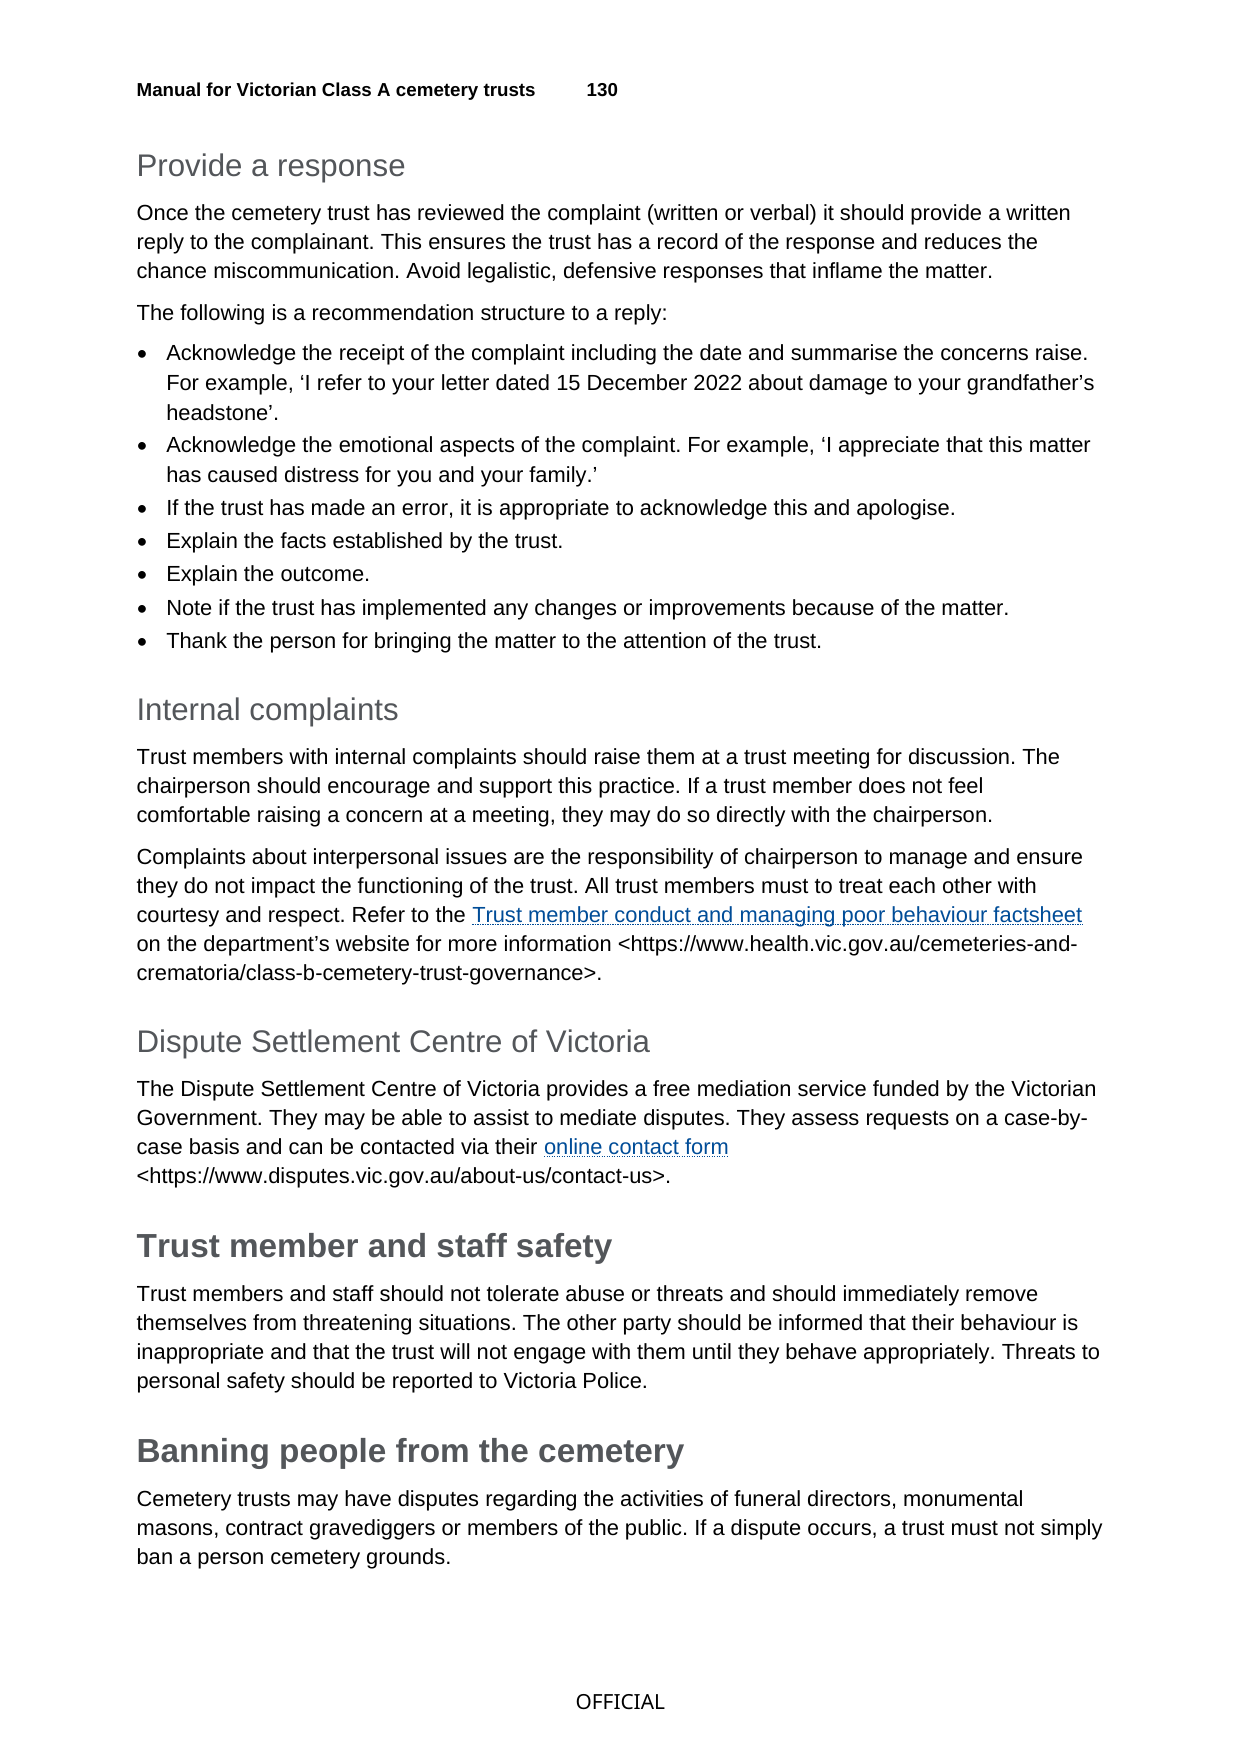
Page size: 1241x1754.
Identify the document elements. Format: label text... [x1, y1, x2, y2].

text Note if the trust has implemented any changes or improvements because of the matter. [136, 591, 1104, 620]
text Trust members and staff should not tolerate abuse or threats and should immediately remove themselves from threatening situations. The other party should be informed that their behaviour is inappropriate and that the trust will not engage with them until they behave appropriately. Threats to personal safety should be reported to Victoria Police. [136, 1277, 1104, 1393]
text The following is a recommendation structure to a reply: [136, 295, 1104, 324]
subtitle Internal complaints [136, 691, 1104, 727]
text Trust members with internal complaints should raise them at a trust meeting for discussion. The chairperson should encourage and support this practice. If a trust member does not feel comfortable raising a concern at a meeting, they may do so directly with the chairperson. [136, 740, 1104, 827]
subtitle Provide a response [136, 147, 1104, 183]
subtitle Trust member and staff safety [136, 1226, 1104, 1264]
text Acknowledge the emotional aspects of the complaint. For example, ‘I appreciate that this matter has caused distress for you and your family.’ [136, 429, 1104, 487]
text Once the cemetery trust has reviewed the complaint (written or verbal) it should provide a written reply to the complainant. This ensures the trust has a record of the response and reduces the chance miscommunication. Avoid legalistic, defensive responses that inflame the matter. [136, 195, 1104, 283]
text If the trust has made an error, it is appropriate to acknowledge this and apologise. [136, 491, 1104, 520]
text Cemetery trusts may have disputes regarding the activities of funeral directors, monumental masons, contract gravediggers or members of the public. If a dispute occurs, a trust must not simply ban a person cemetery grounds. [136, 1482, 1104, 1569]
subtitle Dispute Settlement Centre of Victoria [136, 1023, 1104, 1059]
text The Dispute Settlement Centre of Victoria provides a free mediation service funded by the Victorian Government. They may be able to assist to mediate disputes. They assess requests on a case-by-case basis and can be contacted via their online contact form <https://www.disputes.vic.gov.au/about-us/contact-us>. [136, 1071, 1104, 1188]
subtitle Banning people from the cemetery [136, 1431, 1104, 1469]
text Explain the facts established by the trust. [136, 524, 1104, 554]
text Complaints about interpersonal issues are the responsibility of chairperson to manage and ensure they do not impact the functioning of the trust. All trust members must to treat each other with courtesy and respect. Refer to the Trust member conduct and managing poor behaviour factsheet on the department’s website for more information <https://www.health.vic.gov.au/cemeteries-and-crematoria/class-b-cemetery-trust-governance>. [136, 840, 1104, 986]
text Thank the person for bringing the matter to the attention of the trust. [136, 624, 1104, 654]
text Acknowledge the receipt of the complaint including the date and summarise the concerns raise. For example, ‘I refer to your letter dated 15 December 2022 about damage to your grandfather’s headstone’. [136, 337, 1104, 424]
text Explain the outcome. [136, 558, 1104, 587]
